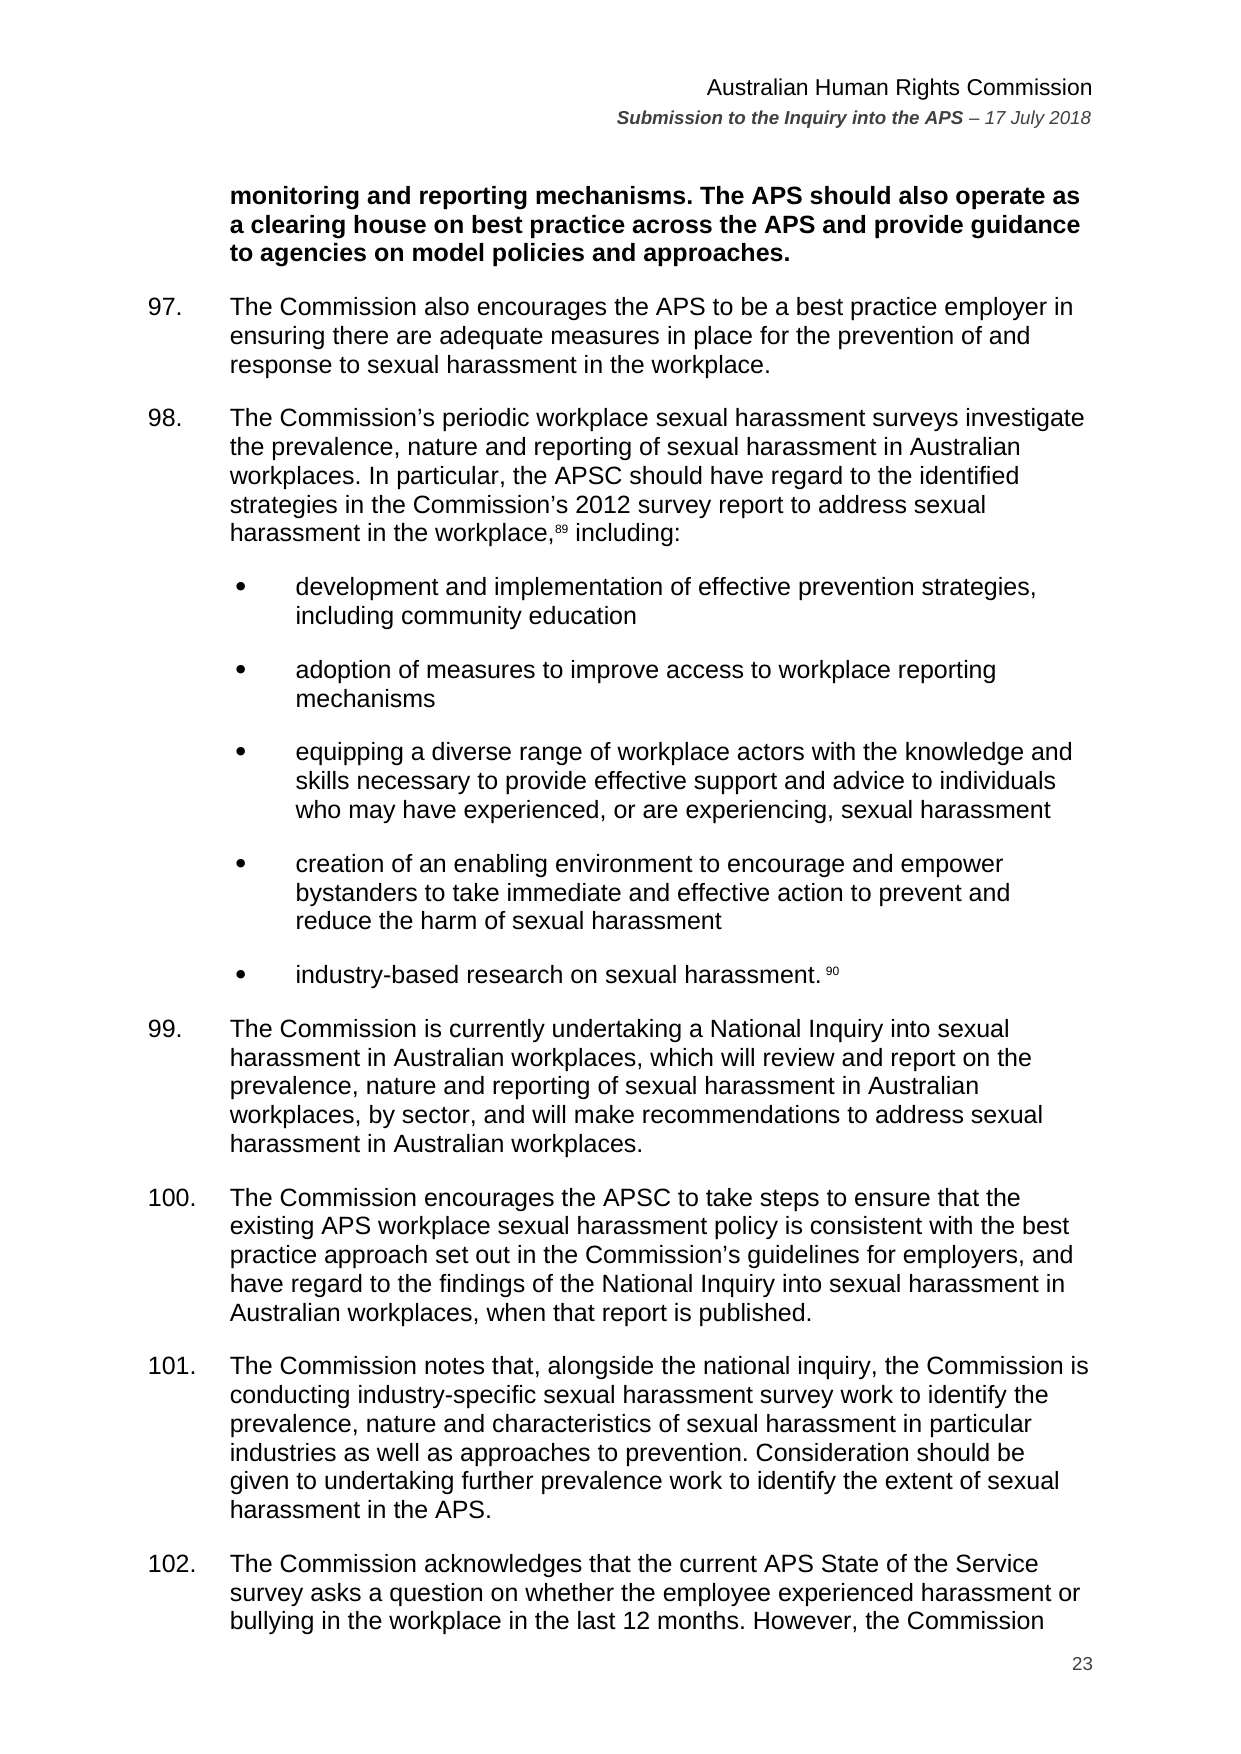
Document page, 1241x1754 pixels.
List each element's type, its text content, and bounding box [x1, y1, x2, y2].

list creation of an enabling environment to encourage and empower bystanders to take immediate and effective action to prevent and reduce the harm of sexual harassment [236, 849, 1092, 935]
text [148, 1549, 1092, 1635]
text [148, 181, 1092, 267]
text The Commission is currently undertaking a National Inquiry into sexual harassment in Australian workplaces, which will review and report on the prevalence, nature and reporting of sexual harassment in Australian workplaces, by sector, and will make recommendations to address sexual harassment in Australian workplaces. [148, 1014, 1092, 1158]
list adoption of measures to improve access to workplace reporting mechanisms [236, 655, 1092, 712]
list development and implementation of effective prevention strategies, including community education [236, 572, 1092, 630]
text The Commission also encourages the APS to be a best practice employer in ensuring there are adequate measures in place for the prevention of and response to sexual harassment in the workplace. [148, 292, 1092, 378]
text The Commission notes that, alongside the national inquiry, the Commission is conducting industry-specific sexual harassment survey work to identify the prevalence, nature and characteristics of sexual harassment in particular industries as well as approaches to prevention. Consideration should be given to undertaking further prevalence work to identify the extent of sexual harassment in the APS. [148, 1351, 1092, 1524]
list equipping a diverse range of workplace actors with the knowledge and skills necessary to provide effective support and advice to individuals who may have experienced, or are experiencing, sexual harassment [236, 737, 1092, 824]
text The Commission encourages the APSC to take steps to ensure that the existing APS workplace sexual harassment policy is consistent with the best practice approach set out in the Commission’s guidelines for employers, and have regard to the findings of the National Inquiry into sexual harassment in Australian workplaces, when that report is published. [148, 1183, 1092, 1326]
text The Commission’s periodic workplace sexual harassment surveys investigate the prevalence, nature and reporting of sexual harassment in Australian workplaces. In particular, the APSC should have regard to the identified strategies in the Commission’s 2012 survey report to address sexual harassment in the workplace, including: [148, 403, 1092, 547]
list industry-based research on sexual harassment. [236, 960, 1092, 989]
